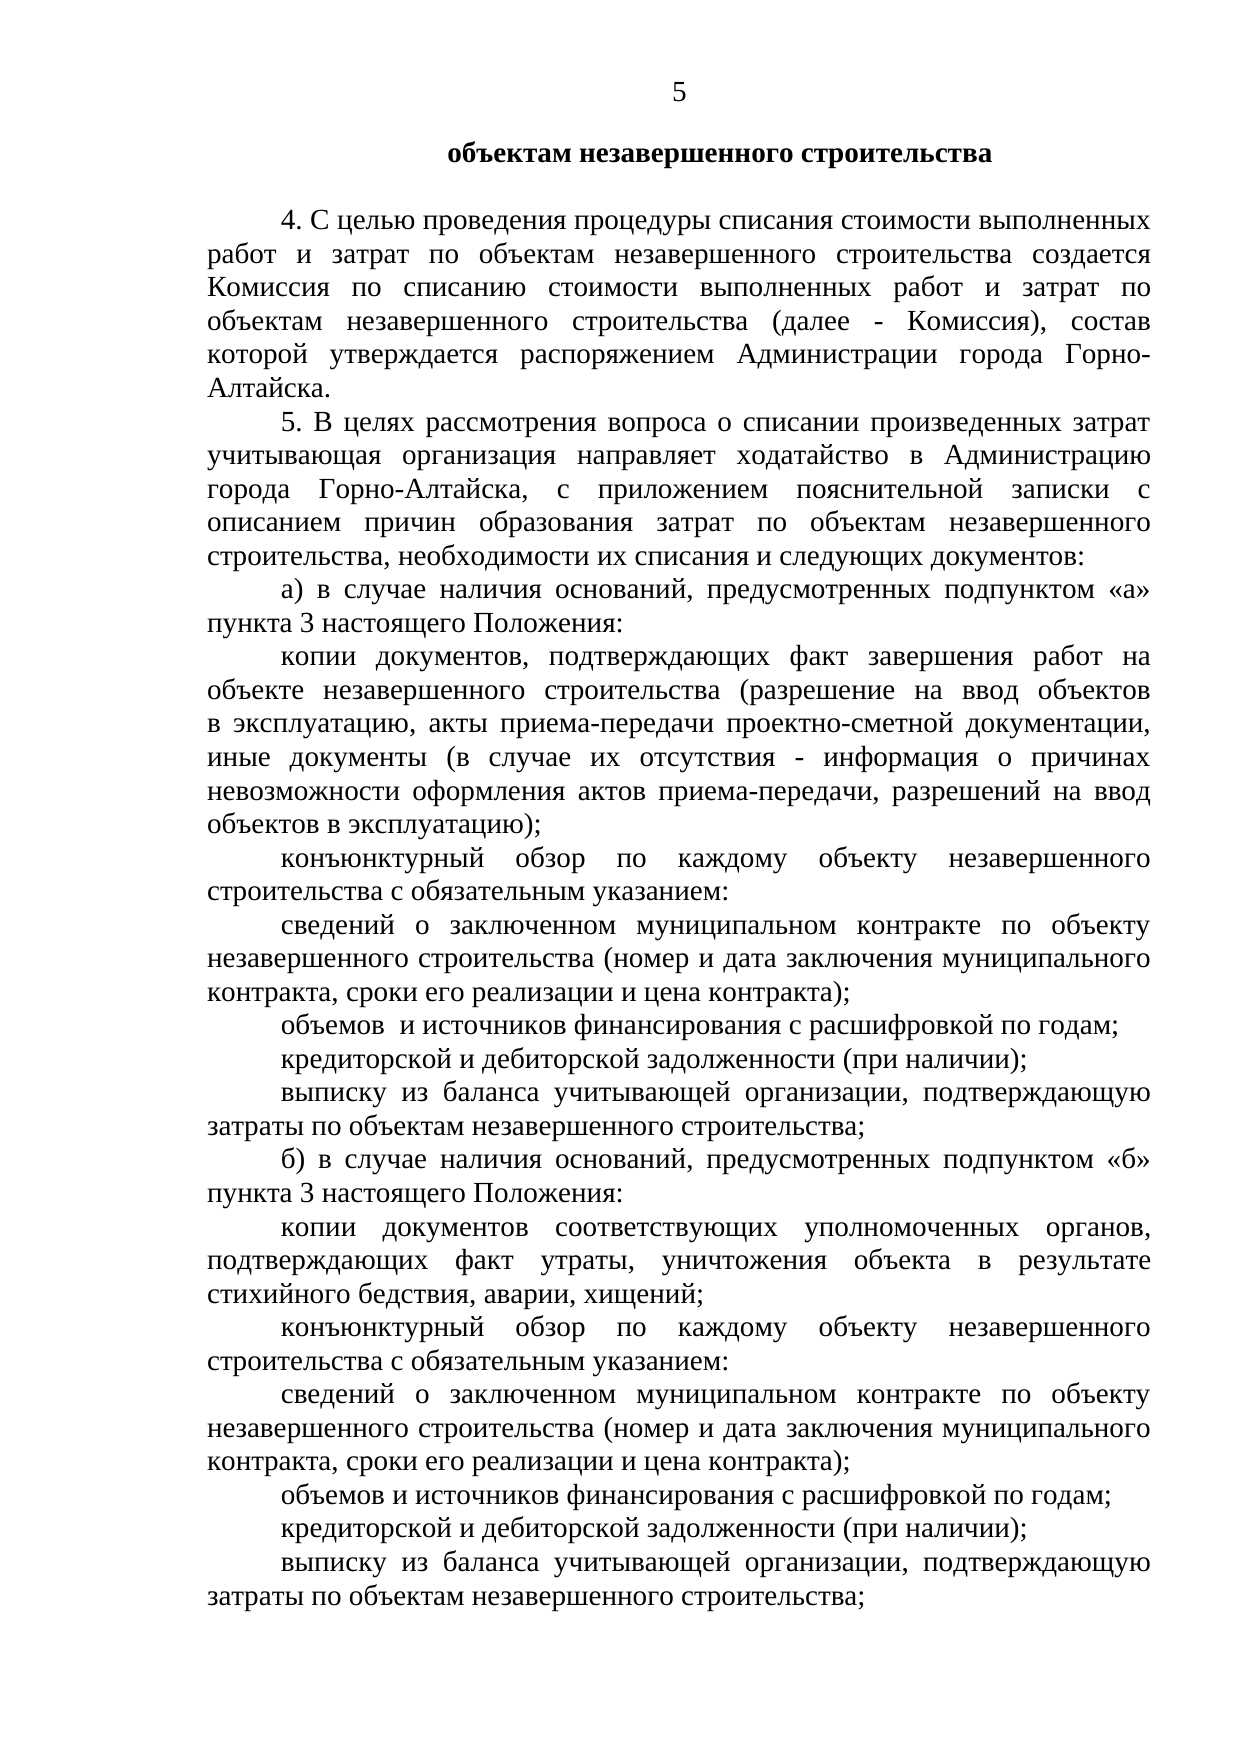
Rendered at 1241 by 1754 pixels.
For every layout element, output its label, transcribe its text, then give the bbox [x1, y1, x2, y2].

text выписку из баланса учитывающей организации, подтверждающую затраты по объектам незавершенного строительства; [207, 1544, 1152, 1611]
text а) в случае наличия оснований, предусмотренных подпунктом «а» пункта 3 настоящего Положения: [207, 571, 1152, 638]
text 5. В целях рассмотрения вопроса о списании произведенных затрат учитывающая организация направляет ходатайство в Администрацию города Горно-Алтайска, с приложением пояснительной записки с описанием причин образования затрат по объектам незавершенного строительства, необходимости их списания и следующих документов: [207, 404, 1152, 571]
text 4. С целью проведения процедуры списания стоимости выполненных работ и затрат по объектам незавершенного строительства создается Комиссия по списанию стоимости выполненных работ и затрат по объектам незавершенного строительства (далее - Комиссия), состав которой утверждается распоряжением Администрации города Горно-Алтайска. [207, 202, 1152, 404]
text выписку из баланса учитывающей организации, подтверждающую затраты по объектам незавершенного строительства; [207, 1074, 1152, 1142]
text копии документов соответствующих уполномоченных органов, подтверждающих факт утраты, уничтожения объекта в результате стихийного бедствия, аварии, хищений; [207, 1209, 1152, 1309]
text объемов и источников финансирования с расшифровкой по годам; [207, 1477, 1152, 1511]
text объектам незавершенного строительства [207, 135, 1152, 169]
text объемов и источников финансирования с расшифровкой по годам; [207, 1007, 1152, 1041]
text б) в случае наличия оснований, предусмотренных подпунктом «б» пункта 3 настоящего Положения: [207, 1142, 1152, 1209]
text конъюнктурный обзор по каждому объекту незавершенного строительства с обязательным указанием: [207, 840, 1152, 907]
text кредиторской и дебиторской задолженности (при наличии); [207, 1511, 1152, 1544]
text копии документов, подтверждающих факт завершения работ на объекте незавершенного строительства (разрешение на ввод объектов в эксплуатацию, акты приема-передачи проектно-сметной документации, иные документы (в случае их отсутствия - информация о причинах невозможности оформления актов приема-передачи, разрешений на ввод объектов в эксплуатацию); [207, 638, 1152, 840]
text кредиторской и дебиторской задолженности (при наличии); [207, 1041, 1152, 1074]
text конъюнктурный обзор по каждому объекту незавершенного строительства с обязательным указанием: [207, 1309, 1152, 1376]
